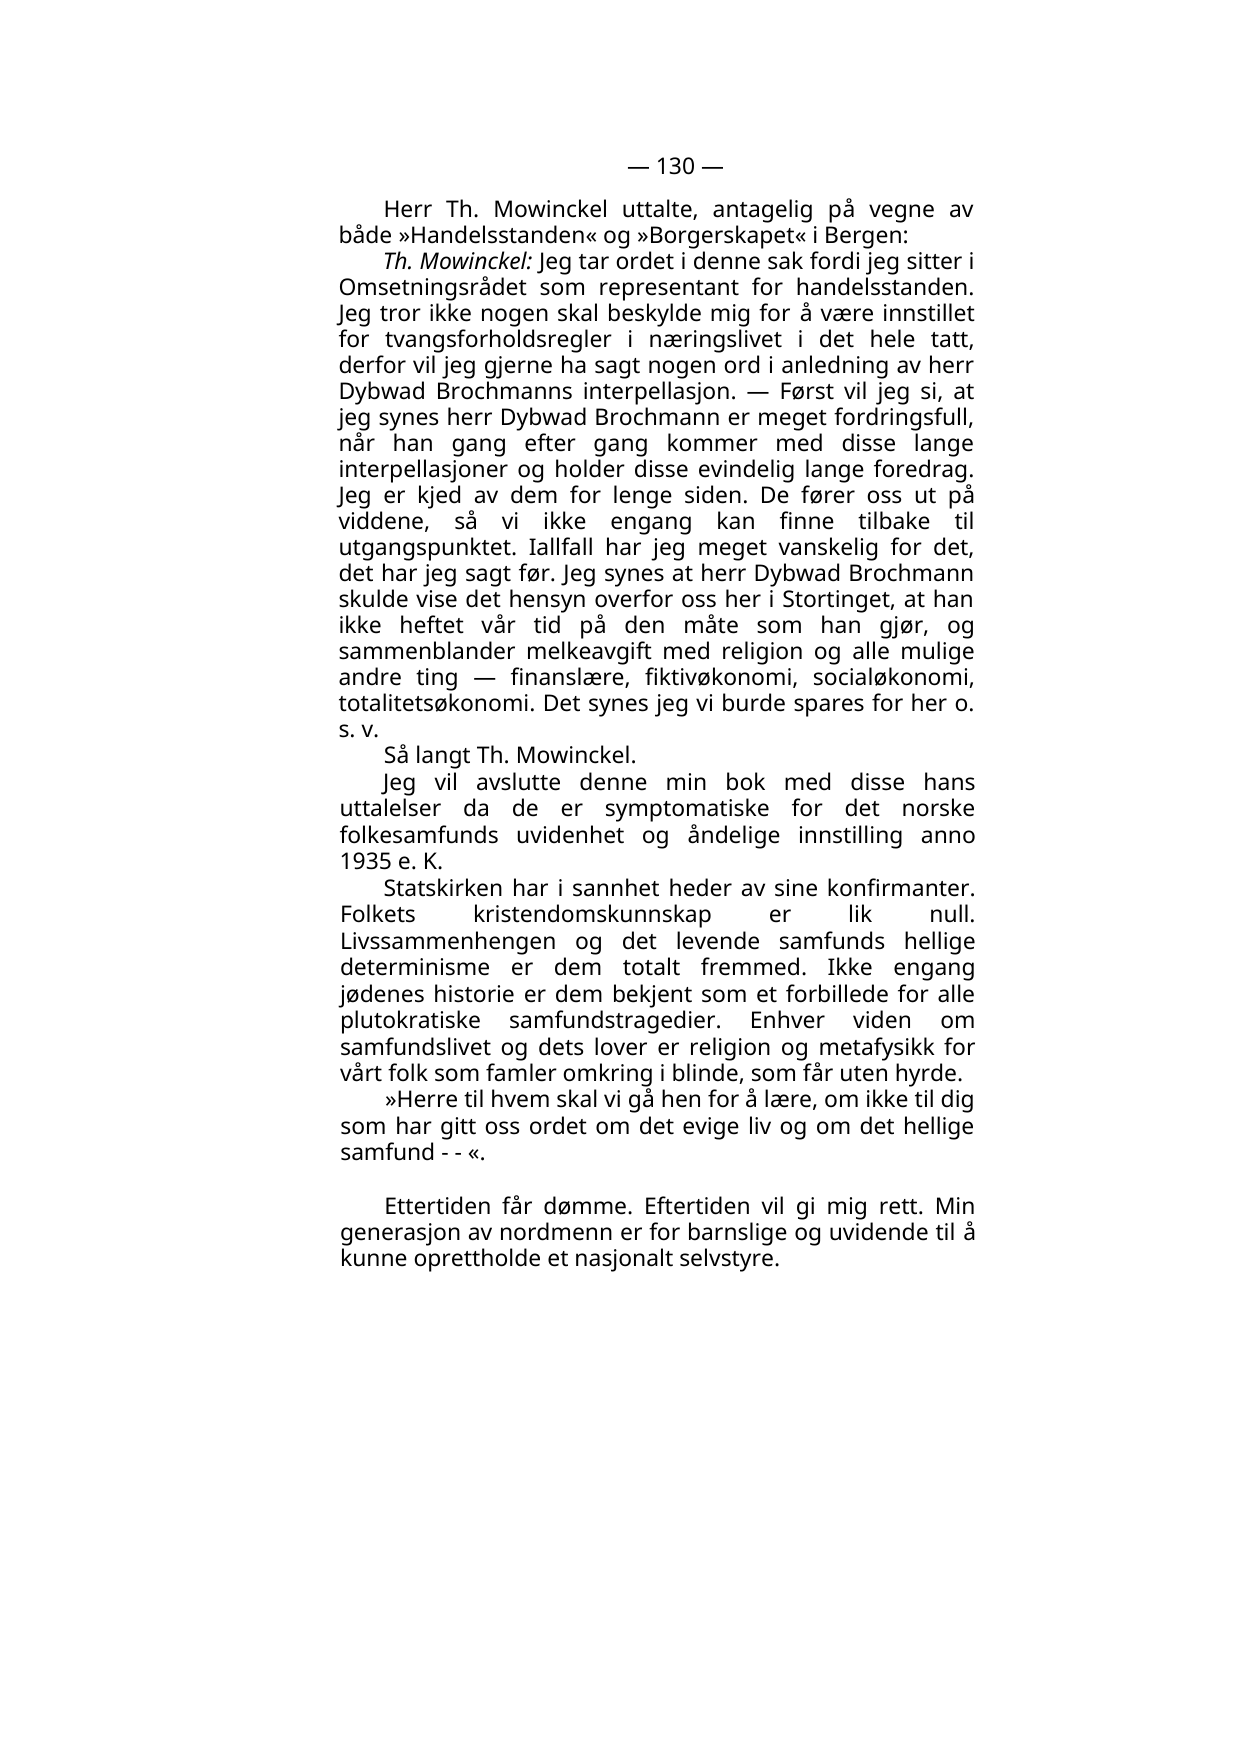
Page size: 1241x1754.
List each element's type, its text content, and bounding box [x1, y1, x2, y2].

text Statskirken har i sannhet heder av sine konfirmanter. Folkets kristendomskunnskap er lik null. Livssammenhengen og det levende samfunds hellige determinisme er dem totalt fremmed. Ikke engang jødenes historie er dem bekjent som et forbillede for alle plutokratiske samfundstragedier. Enhver viden om samfundslivet og dets lover er religion og metafysikk for vårt folk som famler omkring i blinde, som får uten hyrde. [340, 875, 976, 1087]
text Så langt Th. Mowinckel. [384, 743, 976, 769]
text — 130 — [382, 150, 969, 181]
text »Herre til hvem skal vi gå hen for å lære, om ikke til dig som har gitt oss ordet om det evige liv og om det hellige samfund - - «. [340, 1087, 975, 1166]
text Ettertiden får dømme. Eftertiden vil gi mig rett. Min generasjon av nordmenn er for barnslige og uvidende til å kunne oprettholde et nasjonalt selvstyre. [340, 1193, 976, 1272]
text Th. Mowinckel: Jeg tar ordet i denne sak fordi jeg sitter i Omsetningsrådet som representant for handelsstanden. Jeg tror ikke nogen skal beskylde mig for å være innstillet for tvangsforholdsregler i næringslivet i det hele tatt, derfor vil jeg gjerne ha sagt nogen ord i anledning av herr Dybwad Brochmanns interpellasjon. — Først vil jeg si, at jeg synes herr Dybwad Brochmann er meget fordringsfull, når han gang efter gang kommer med disse lange interpellasjoner og holder disse evindelig lange foredrag. Jeg er kjed av dem for lenge siden. De fører oss ut på viddene, så vi ikke engang kan finne tilbake til utgangspunktet. Iallfall har jeg meget vanskelig for det, det har jeg sagt før. Jeg synes at herr Dybwad Brochmann skulde vise det hensyn overfor oss her i Stortinget, at han ikke heftet vår tid på den måte som han gjør, og sammenblander melkeavgift med religion og alle mulige andre ting — finanslære, fiktivøkonomi, socialøkonomi, totalitetsøkonomi. Det synes jeg vi burde spares for her o. s. v. [338, 248, 975, 743]
text Jeg vil avslutte denne min bok med disse hans uttalelser da de er symptomatiske for det norske folkesamfunds uvidenhet og åndelige innstilling anno 1935 e. K. [339, 769, 976, 875]
text Herr Th. Mowinckel uttalte, antagelig på vegne av både »Handelsstanden« og »Borgerskapet« i Bergen: [338, 196, 973, 248]
